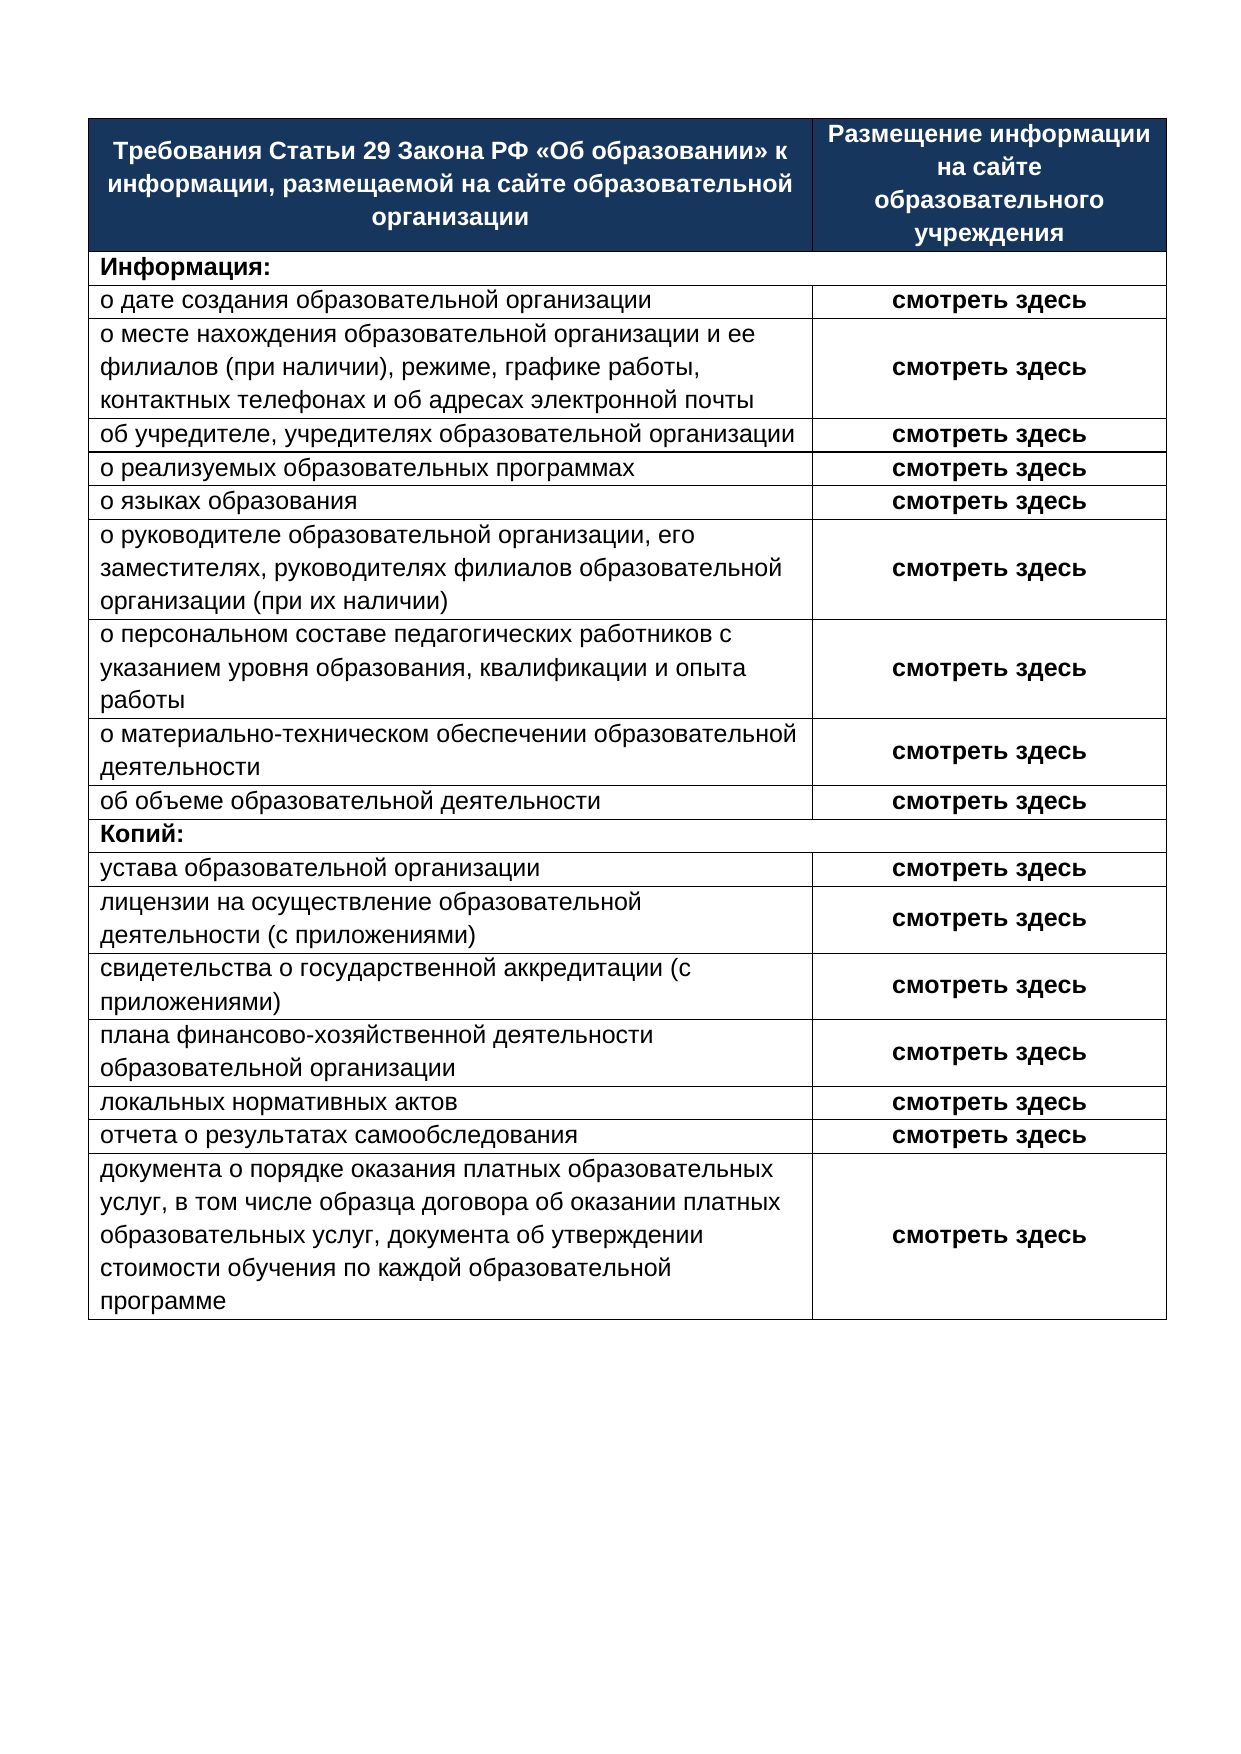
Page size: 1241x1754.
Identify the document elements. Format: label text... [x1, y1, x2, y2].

table_cell о материально-техническом обеспечении образовательной деятельности [89, 719, 812, 785]
table_cell смотреть здесь [813, 1120, 1166, 1153]
table_cell лицензии на осуществление образовательной деятельности (с приложениями) [89, 887, 812, 952]
table_cell смотреть здесь [813, 620, 1166, 718]
table_cell об учредителе, учредителях образовательной организации [89, 419, 812, 451]
table_cell смотреть здесь [813, 520, 1166, 618]
table_cell локальных нормативных актов [89, 1087, 812, 1119]
table_cell смотреть здесь [813, 1087, 1166, 1119]
table_cell смотреть здесь [813, 1020, 1166, 1086]
table_cell смотреть здесь [813, 419, 1166, 451]
table_cell смотреть здесь [813, 486, 1166, 519]
table_cell о месте нахождения образовательной организации и ее филиалов (при наличии), режиме, графике работы, контактных телефонах и об адресах электронной почты [89, 319, 812, 418]
table_cell плана финансово-хозяйственной деятельности образовательной организации [89, 1020, 812, 1086]
table_cell Информация: [89, 252, 1166, 284]
table_cell смотреть здесь [813, 853, 1166, 886]
table_cell смотреть здесь [813, 887, 1166, 952]
table_cell о реализуемых образовательных программах [89, 453, 812, 485]
table_cell смотреть здесь [813, 954, 1166, 1019]
table_cell смотреть здесь [813, 719, 1166, 785]
table_cell смотреть здесь [813, 453, 1166, 485]
table_cell свидетельства о государственной аккредитации (с приложениями) [89, 954, 812, 1019]
table_cell смотреть здесь [813, 786, 1166, 818]
table_cell устава образовательной организации [89, 853, 812, 886]
table_cell Копий: [89, 820, 1166, 852]
table_cell смотреть здесь [813, 1154, 1166, 1319]
table_cell смотреть здесь [813, 319, 1166, 418]
table_cell отчета о результатах самообследования [89, 1120, 812, 1153]
table_cell о языках образования [89, 486, 812, 519]
table_cell документа о порядке оказания платных образовательных услуг, в том числе образца договора об оказании платных образовательных услуг, документа об утверждении стоимости обучения по каждой образовательной программе [89, 1154, 812, 1319]
table_header Требования Статьи 29 Закона РФ «Об образовании» к информации, размещаемой на сайте образовательной организации [89, 119, 812, 251]
table_cell о дате создания образовательной организации [89, 286, 812, 318]
table_header Размещение информации на сайте образовательного учреждения [813, 119, 1166, 251]
table_cell смотреть здесь [813, 286, 1166, 318]
table_cell о руководителе образовательной организации, его заместителях, руководителях филиалов образовательной организации (при их наличии) [89, 520, 812, 618]
table_cell об объеме образовательной деятельности [89, 786, 812, 818]
table_cell о персональном составе педагогических работников с указанием уровня образования, квалификации и опыта работы [89, 620, 812, 718]
